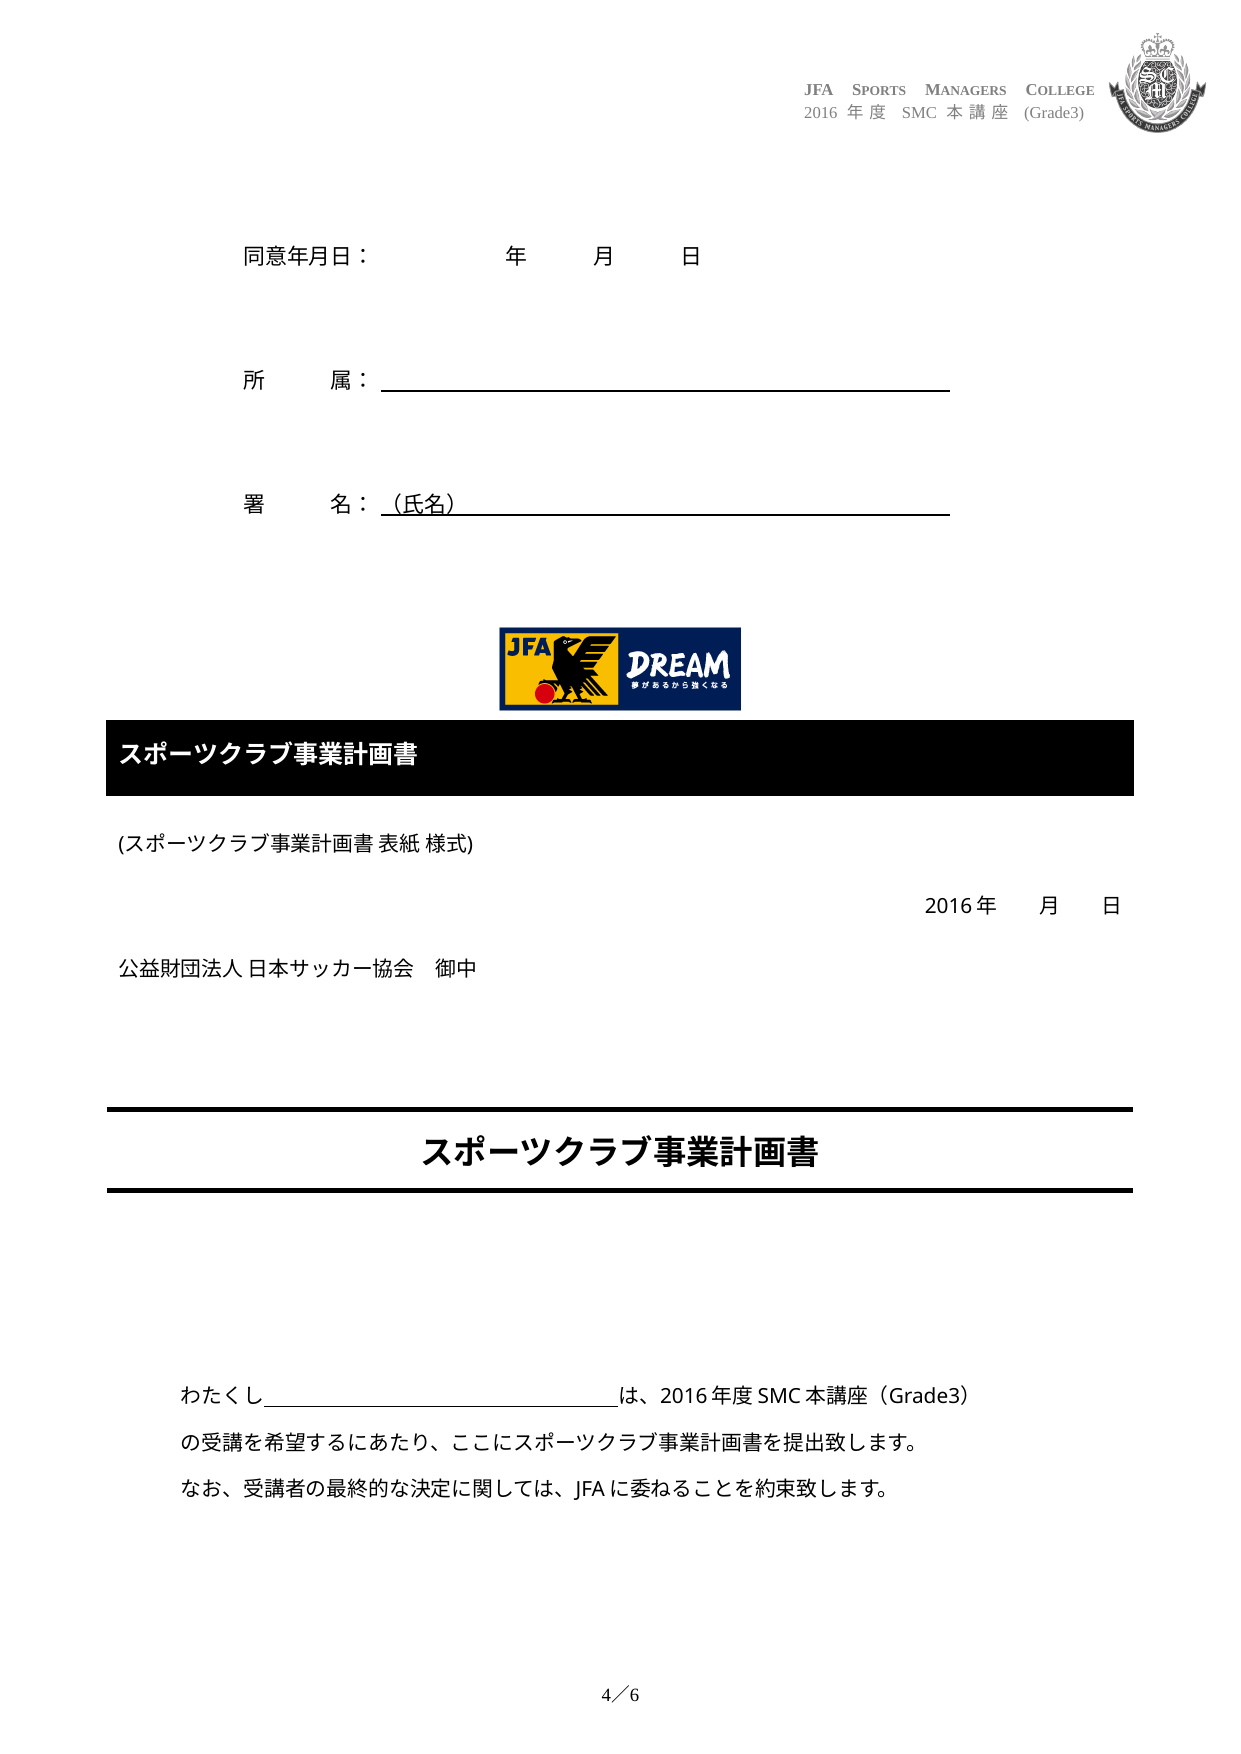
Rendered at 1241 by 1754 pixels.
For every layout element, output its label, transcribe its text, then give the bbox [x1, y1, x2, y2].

text わたくし は、2016年度SMC本講座（Grade3） [181, 1379, 1017, 1410]
text の受講を希望するにあたり、ここにスポーツクラブ事業計画書を提出致します。 [181, 1425, 1017, 1456]
text なお、受講者の最終的な決定に関しては、JFAに委ねることを約束致します。 [181, 1472, 1017, 1503]
picture [1105, 28, 1214, 140]
table_header スポーツクラブ事業計画書 [107, 1112, 1133, 1188]
table_header スポーツクラブ事業計画書 [107, 721, 1133, 795]
picture [498, 627, 742, 712]
text 2016年 月 日 [118, 889, 1122, 921]
text 同意年月日： 年 月 日 [243, 223, 1122, 286]
text 所 属： [243, 348, 1122, 410]
text (スポーツクラブ事業計画書 表紙 様式) [118, 827, 1122, 858]
text 署 名： （氏名） [243, 472, 1122, 534]
text 公益財団法人 日本サッカー協会 御中 [118, 952, 1122, 983]
